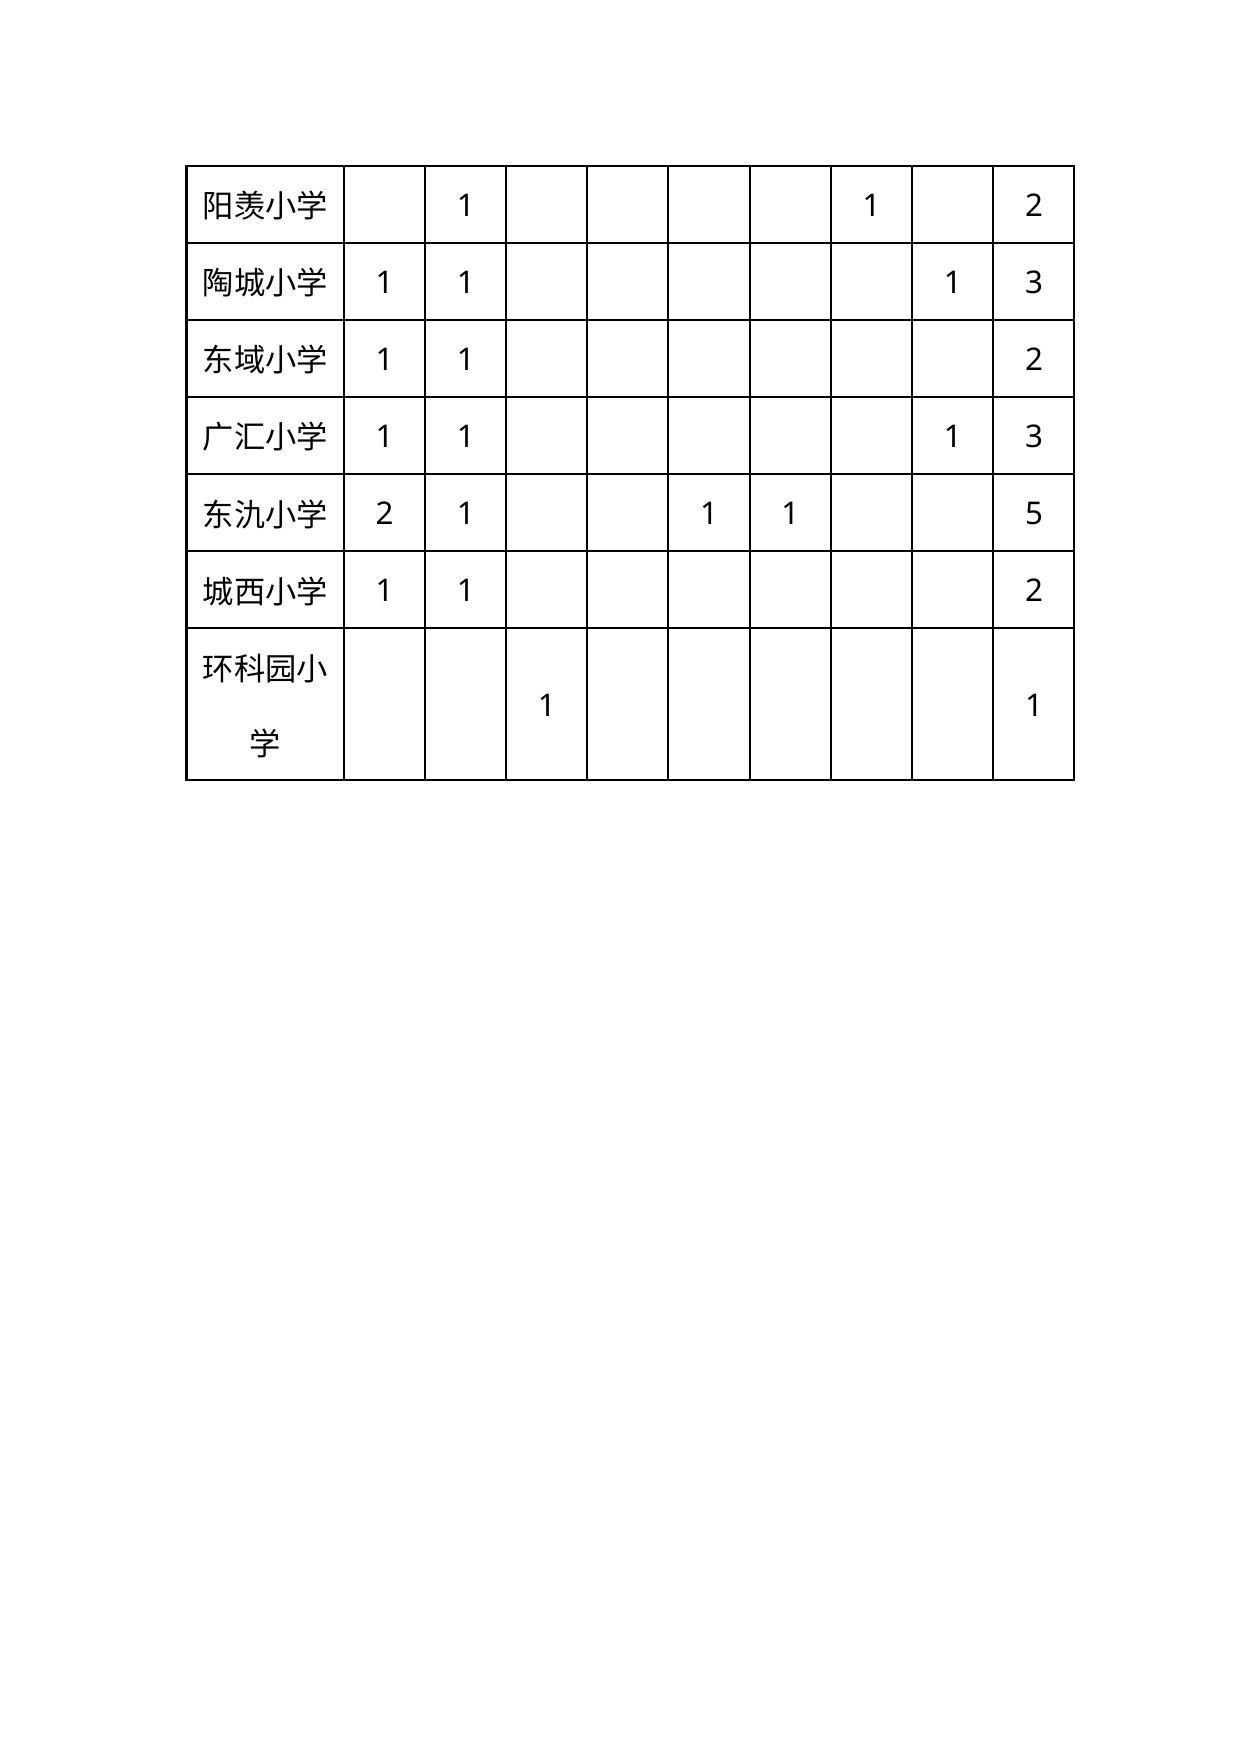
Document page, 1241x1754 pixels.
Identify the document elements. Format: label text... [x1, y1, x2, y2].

table_cell 2 [994, 167, 1073, 242]
table_cell 1 [913, 398, 992, 473]
table_cell 2 [345, 475, 424, 550]
table_cell [751, 552, 830, 627]
table_cell 2 [994, 321, 1073, 396]
table_cell [426, 629, 505, 779]
table_cell 1 [345, 244, 424, 319]
table_cell 1 [345, 398, 424, 473]
table_cell [507, 167, 586, 242]
table_cell [913, 552, 992, 627]
table_cell [669, 167, 749, 242]
table_cell 1 [507, 629, 586, 779]
table_cell 城西小学 [188, 552, 343, 627]
table_cell 阳羡小学 [188, 167, 343, 242]
table_cell 1 [913, 244, 992, 319]
table_cell 1 [426, 244, 505, 319]
table_cell [751, 321, 830, 396]
table_cell [507, 475, 586, 550]
table_cell [588, 321, 667, 396]
table_cell 1 [751, 475, 830, 550]
table_cell [913, 629, 992, 779]
table_cell [588, 244, 667, 319]
table_cell [507, 552, 586, 627]
table_cell 3 [994, 244, 1073, 319]
table_cell [669, 321, 749, 396]
table_cell [751, 629, 830, 779]
table_cell [832, 475, 911, 550]
table_cell [345, 167, 424, 242]
table_cell 2 [994, 552, 1073, 627]
table_cell [588, 552, 667, 627]
table_cell 1 [832, 167, 911, 242]
table_cell 1 [426, 167, 505, 242]
table_cell [832, 629, 911, 779]
table_cell 1 [345, 552, 424, 627]
table_cell [588, 475, 667, 550]
table_cell [751, 244, 830, 319]
table_cell 1 [426, 475, 505, 550]
table_cell [669, 552, 749, 627]
table_cell [507, 321, 586, 396]
table_cell 1 [345, 321, 424, 396]
table_cell 1 [994, 629, 1073, 779]
table_cell [507, 398, 586, 473]
table_cell [669, 629, 749, 779]
table_cell [913, 475, 992, 550]
table_cell [507, 244, 586, 319]
table_cell [588, 167, 667, 242]
table_cell [669, 244, 749, 319]
table_cell 东域小学 [188, 321, 343, 396]
table_cell [751, 398, 830, 473]
table_cell [832, 552, 911, 627]
table_cell 陶城小学 [188, 244, 343, 319]
table_cell [345, 629, 424, 779]
table_cell [832, 398, 911, 473]
table_cell 1 [426, 552, 505, 627]
table_cell [832, 244, 911, 319]
table_cell 1 [426, 398, 505, 473]
table_cell 环科园小学 [188, 629, 343, 779]
table_cell [913, 167, 992, 242]
table_cell 1 [669, 475, 749, 550]
table_cell [588, 629, 667, 779]
table_cell 5 [994, 475, 1073, 550]
table_cell [913, 321, 992, 396]
table_cell [832, 321, 911, 396]
table_cell 东氿小学 [188, 475, 343, 550]
table_cell [588, 398, 667, 473]
table_cell 1 [426, 321, 505, 396]
table_cell [751, 167, 830, 242]
table_cell 广汇小学 [188, 398, 343, 473]
table_cell [669, 398, 749, 473]
table_cell 3 [994, 398, 1073, 473]
